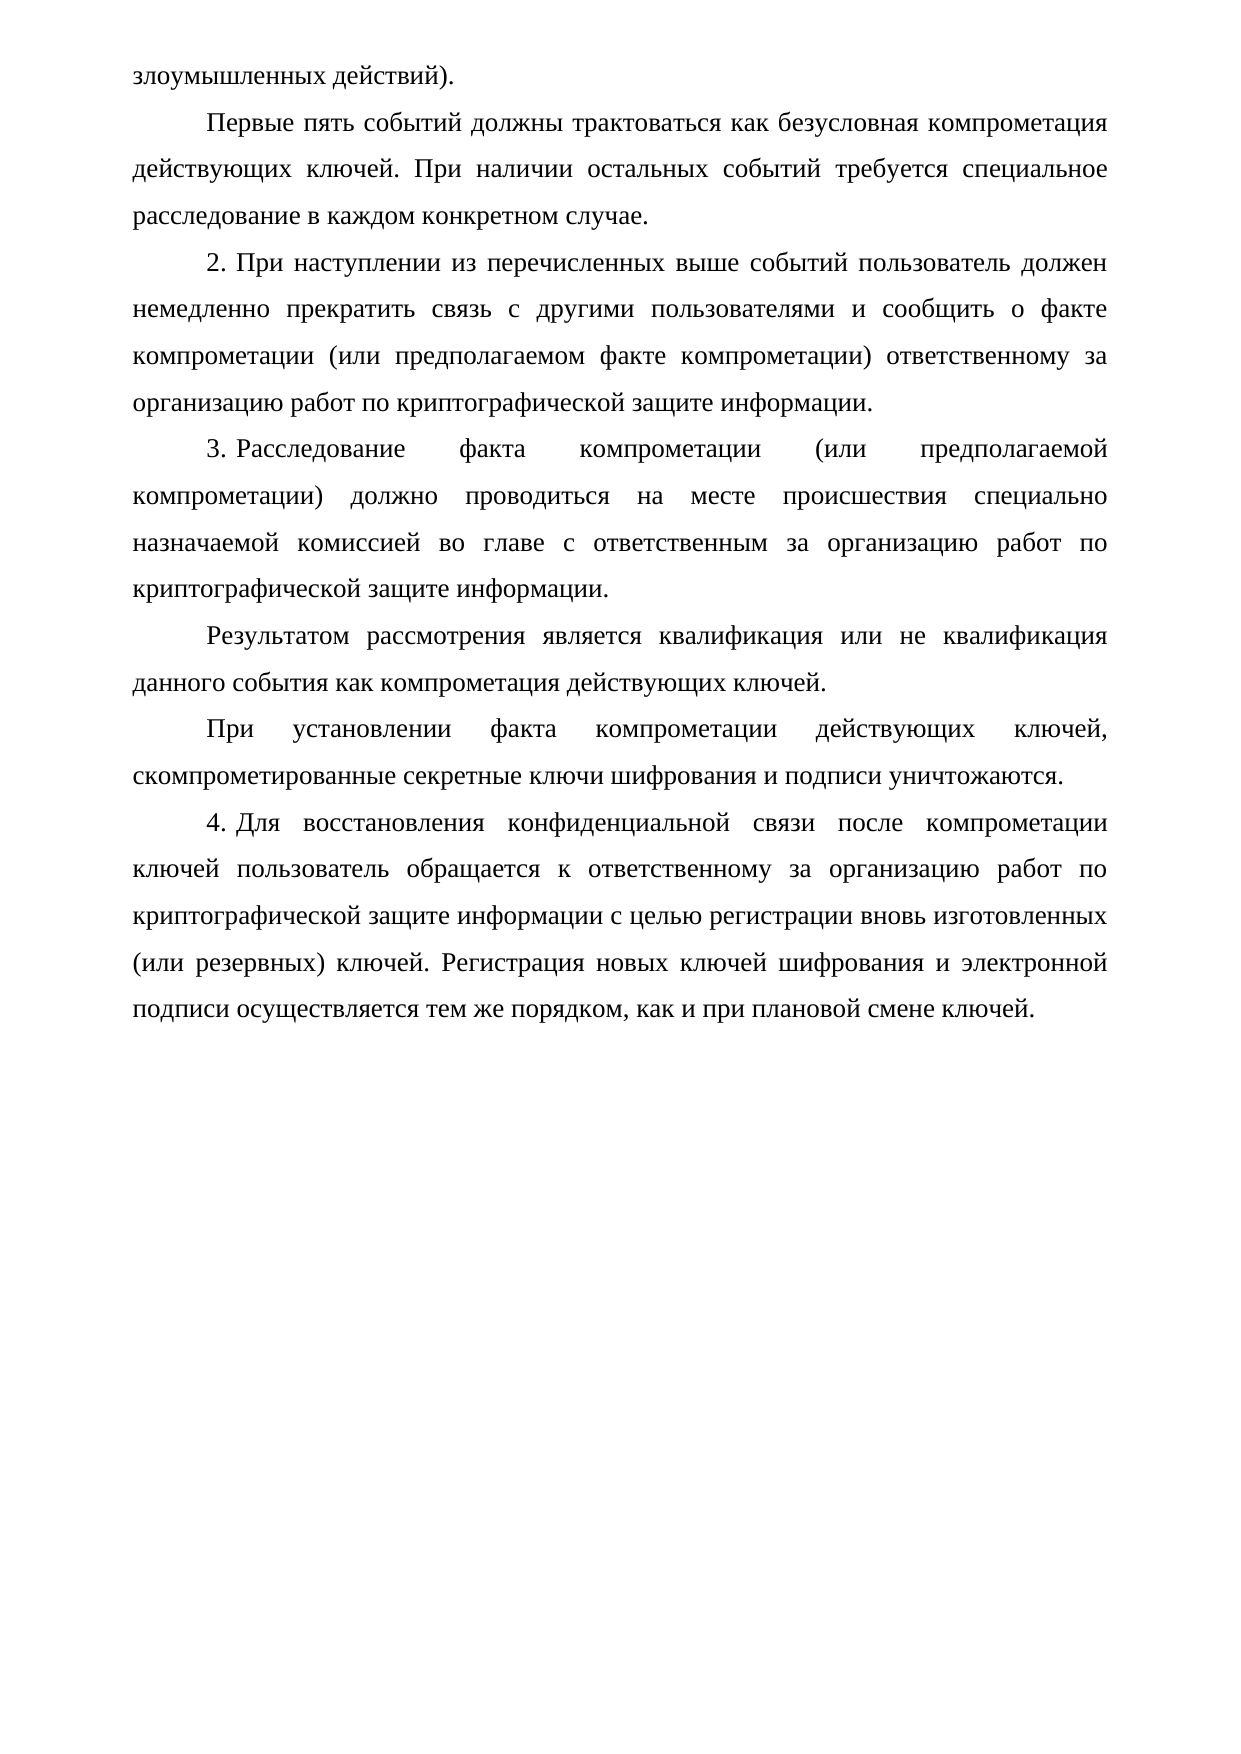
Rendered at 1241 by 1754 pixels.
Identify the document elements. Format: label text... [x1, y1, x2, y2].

text Первые пять событий должны трактоваться как безусловная компрометация действующих ключей. При наличии остальных событий требуется специальное расследование в каждом конкретном случае. [132, 106, 1109, 230]
text Результатом рассмотрения является квалификация или не квалификация данного события как компрометация действующих ключей. [132, 619, 1109, 697]
list Для восстановления конфиденциальной связи после компрометации ключей пользователь обращается к ответственному за организацию работ по криптографической защите информации с целью регистрации вновь изготовленных (или резервных) ключей. Регистрация новых ключей шифрования и электронной подписи осуществляется тем же порядком, как и при плановой смене ключей. [132, 806, 1109, 1023]
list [132, 59, 1109, 90]
list При наступлении из перечисленных выше событий пользователь должен немедленно прекратить связь с другими пользователями и сообщить о факте компрометации (или предполагаемом факте компрометации) ответственному за организацию работ по криптографической защите информации. [132, 246, 1109, 417]
text При установлении факта компрометации действующих ключей, скомпрометированные секретные ключи шифрования и подписи уничтожаются. [132, 712, 1109, 790]
list Расследование факта компрометации (или предполагаемой компрометации) должно проводиться на месте происшествия специально назначаемой комиссией во главе с ответственным за организацию работ по криптографической защите информации. [132, 432, 1109, 603]
